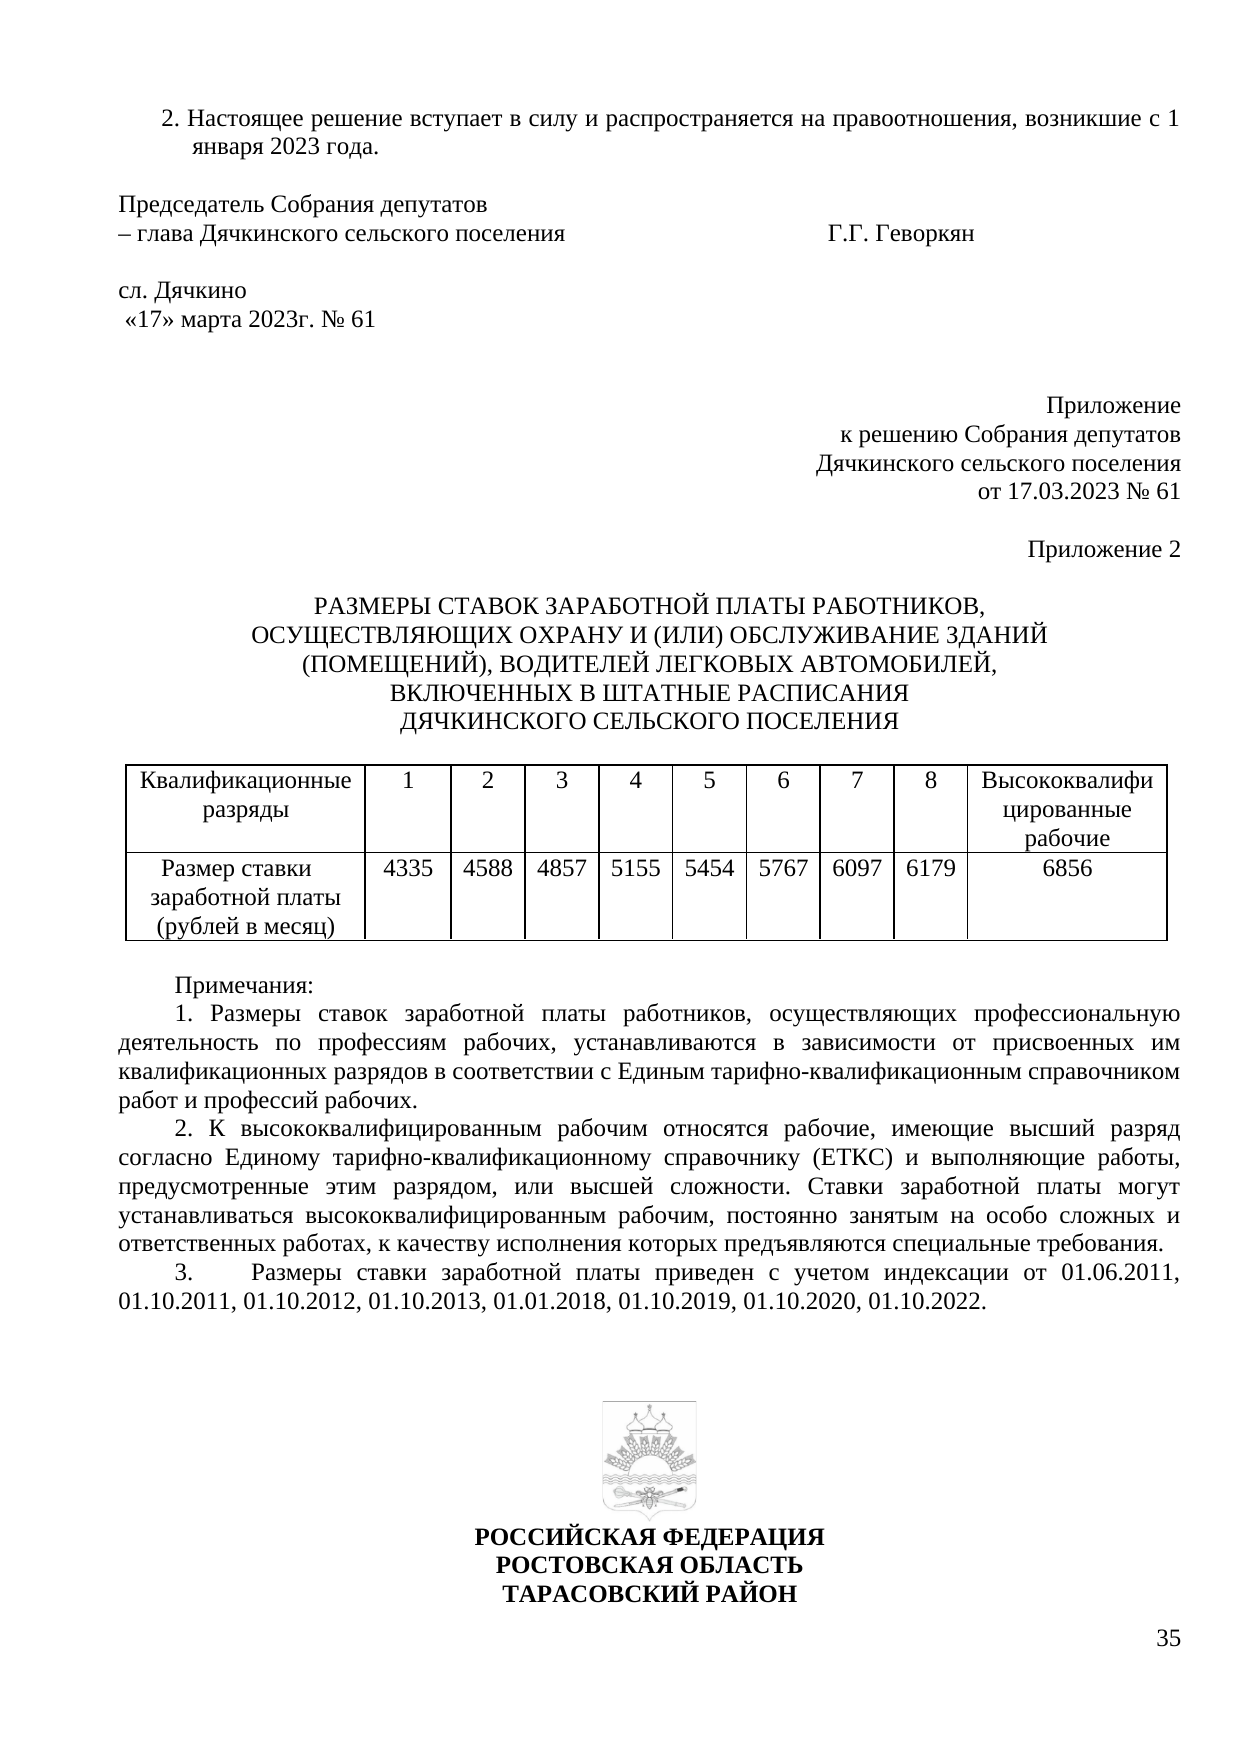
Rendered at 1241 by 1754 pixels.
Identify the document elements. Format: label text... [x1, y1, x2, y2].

picture [602, 1401, 697, 1522]
text 2. К высококвалифицированным рабочим относятся рабочие, имеющие высший разряд согласно Единому тарифно-квалификационному справочнику (ЕТКС) и выполняющие работы, предусмотренные этим разрядом, или высшей сложности. Ставки заработной платы могут устанавливаться высококвалифицированным рабочим, постоянно занятым на особо сложных и ответственных работах, к качеству исполнения которых предъявляются специальные требования. [118, 1113, 1181, 1257]
text ТАРАСОВСКИЙ РАЙОН [118, 1579, 1181, 1608]
table_header 1 [366, 766, 450, 852]
text 3. Размеры ставки заработной платы приведен с учетом индексации от 01.06.2011, 01.10.2011, 01.10.2012, 01.10.2013, 01.01.2018, 01.10.2019, 01.10.2020, 01.10.2022. [118, 1257, 1181, 1315]
text к решению Собрания депутатов [118, 419, 1181, 448]
text Примечания: [118, 970, 1181, 998]
table_header Высококвалифицированные рабочие [968, 766, 1166, 852]
text РОССИЙСКАЯ ФЕДЕРАЦИЯ [118, 1522, 1181, 1550]
text Дячкинского сельского поселения [118, 448, 1181, 476]
text сл. Дячкино [118, 275, 1181, 304]
text Приложение [118, 390, 1181, 419]
text 1. Размеры ставок заработной платы работников, осуществляющих профессиональную деятельность по профессиям рабочих, устанавливаются в зависимости от присвоенных им квалификационных разрядов в соответствии с Единым тарифно-квалификационным справочником работ и профессий рабочих. [118, 998, 1181, 1113]
table_header 4 [600, 766, 672, 852]
table_header 2 [452, 766, 524, 852]
table_header 5 [673, 766, 746, 852]
text ДЯЧКИНСКОГО СЕЛЬСКОГО ПОСЕЛЕНИЯ [118, 706, 1181, 735]
text РАЗМЕРЫ СТАВОК ЗАРАБОТНОЙ ПЛАТЫ РАБОТНИКОВ, [118, 591, 1181, 620]
text от 17.03.2023 № 61 [118, 476, 1181, 505]
table_cell 4588 [452, 853, 524, 939]
table_cell 4335 [366, 853, 450, 939]
text РОСТОВСКАЯ ОБЛАСТЬ [118, 1550, 1181, 1579]
table_cell Размер ставки заработной платы (рублей в месяц) [127, 853, 364, 939]
table_header Квалификационные разряды [127, 766, 364, 852]
text ОСУЩЕСТВЛЯЮЩИХ ОХРАНУ И (ИЛИ) ОБСЛУЖИВАНИЕ ЗДАНИЙ [118, 620, 1181, 649]
table_cell 5454 [673, 853, 746, 939]
table_cell 5767 [747, 853, 819, 939]
table_cell 4857 [526, 853, 598, 939]
text Приложение 2 [118, 534, 1181, 563]
text – глава Дячкинского сельского поселения Г.Г. Геворкян [118, 218, 1181, 246]
table_header 8 [895, 766, 967, 852]
text (ПОМЕЩЕНИЙ), ВОДИТЕЛЕЙ ЛЕГКОВЫХ АВТОМОБИЛЕЙ, [118, 649, 1181, 678]
table_cell 6856 [968, 853, 1166, 939]
text «17» марта 2023г. № 61 [118, 304, 1181, 333]
text ВКЛЮЧЕННЫХ В ШТАТНЫЕ РАСПИСАНИЯ [118, 678, 1181, 706]
table_header 3 [526, 766, 598, 852]
table_header 6 [747, 766, 819, 852]
table_header 7 [821, 766, 893, 852]
table_cell 6179 [895, 853, 967, 939]
text 2. Настоящее решение вступает в силу и распространяется на правоотношения, возникшие с 1 января 2023 года. [118, 103, 1181, 160]
table_cell 6097 [821, 853, 893, 939]
table_cell 5155 [600, 853, 672, 939]
text Председатель Собрания депутатов [118, 189, 1181, 218]
